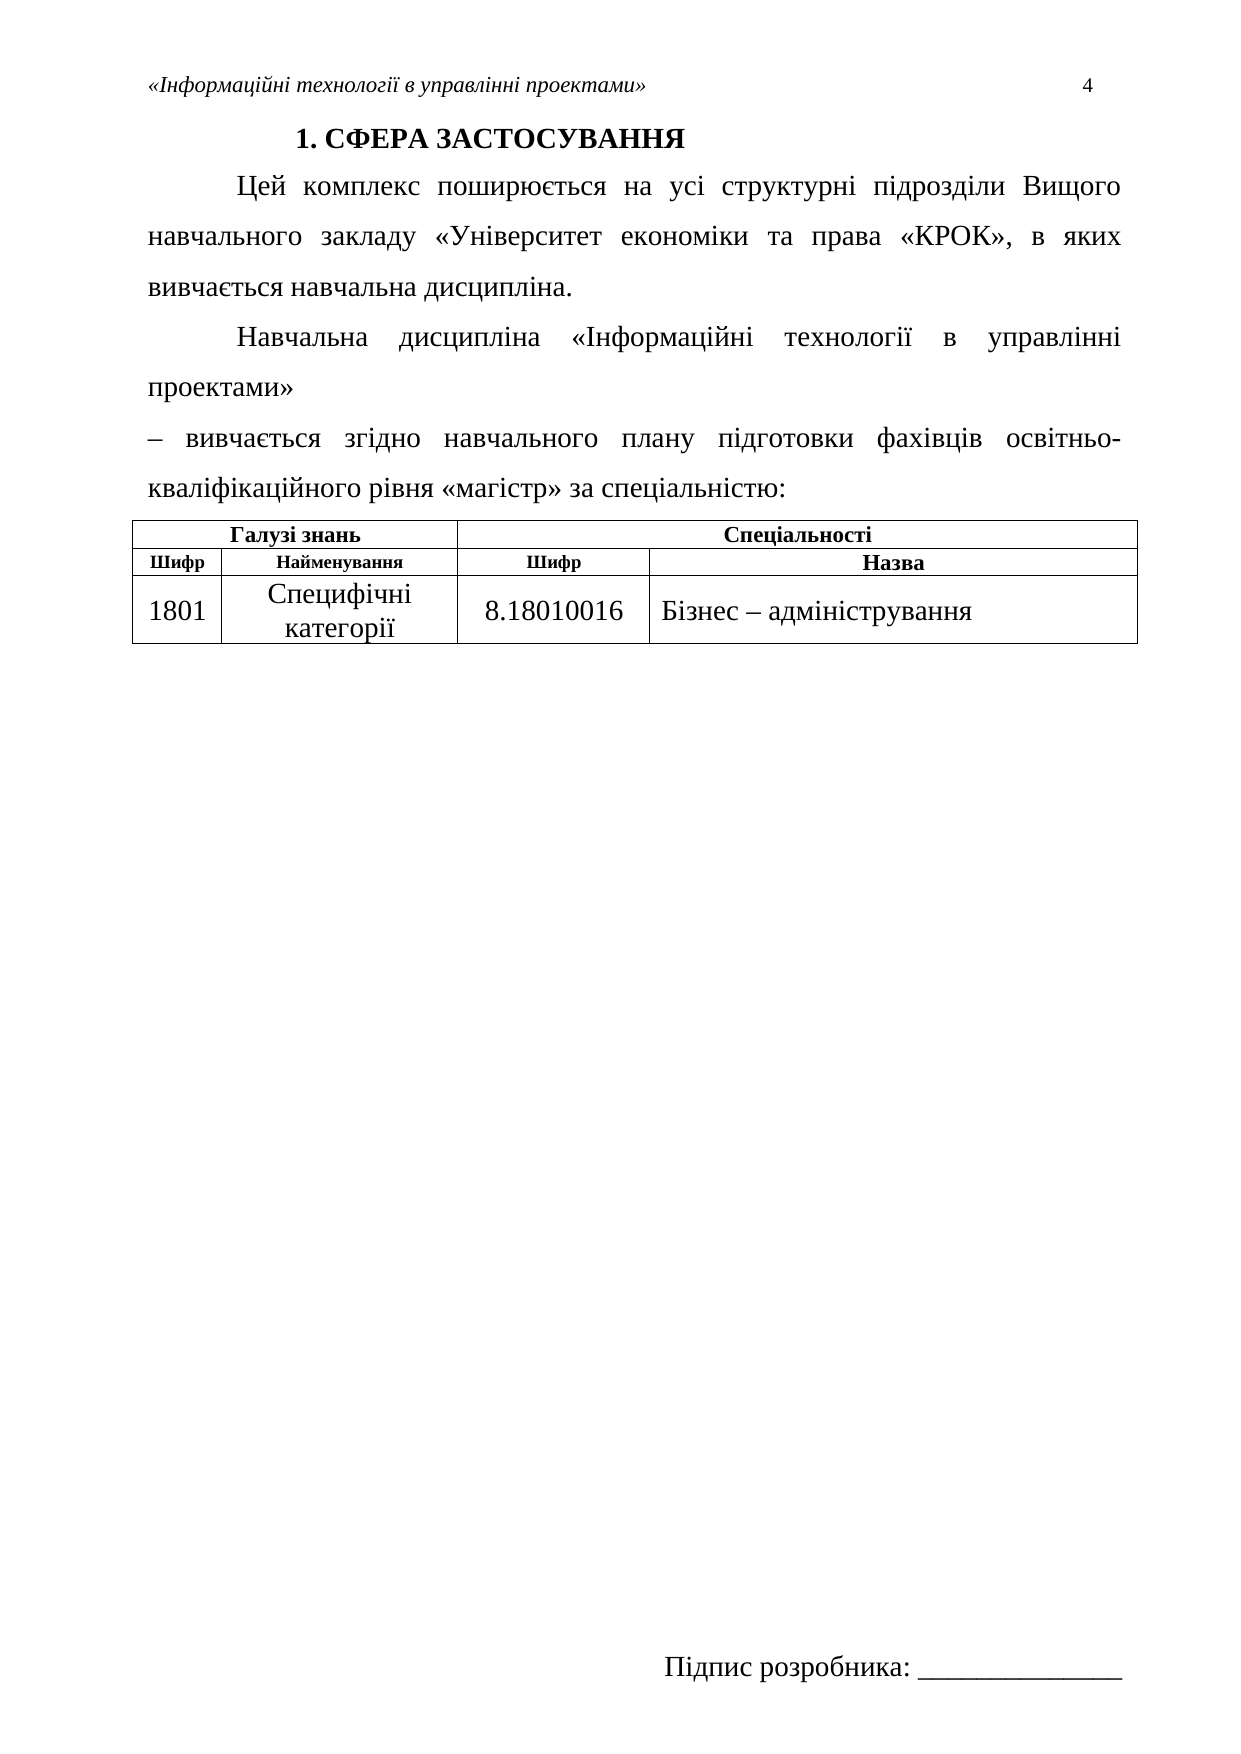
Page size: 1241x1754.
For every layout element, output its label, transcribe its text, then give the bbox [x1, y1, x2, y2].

text Навчальна дисципліна «Інформаційні технології в управлінні проектами» [148, 319, 1122, 403]
table_cell 8.18010016 [458, 576, 649, 643]
table_cell Назва [650, 549, 1137, 575]
text 1. СФЕРА ЗАСТОСУВАННЯ [223, 121, 1122, 155]
table_header Спеціальності [458, 521, 1137, 548]
table_cell Шифр [133, 549, 221, 575]
table_header Галузі знань [133, 521, 457, 548]
table_cell Специфічні категорії [222, 576, 457, 643]
table_cell Найменування [222, 549, 457, 575]
table_cell Шифр [458, 549, 649, 575]
table_cell Бізнес – адміністрування [650, 576, 1137, 643]
text – вивчається згідно навчального плану підготовки фахівців освітньо-кваліфікаційного рівня «магістр» за спеціальністю: [148, 420, 1122, 503]
text Цей комплекс поширюється на усі структурні підрозділи Вищого навчального закладу «Університет економіки та права «КРОК», в яких вивчається навчальна дисципліна. [148, 168, 1122, 302]
table_cell 1801 [133, 576, 221, 643]
